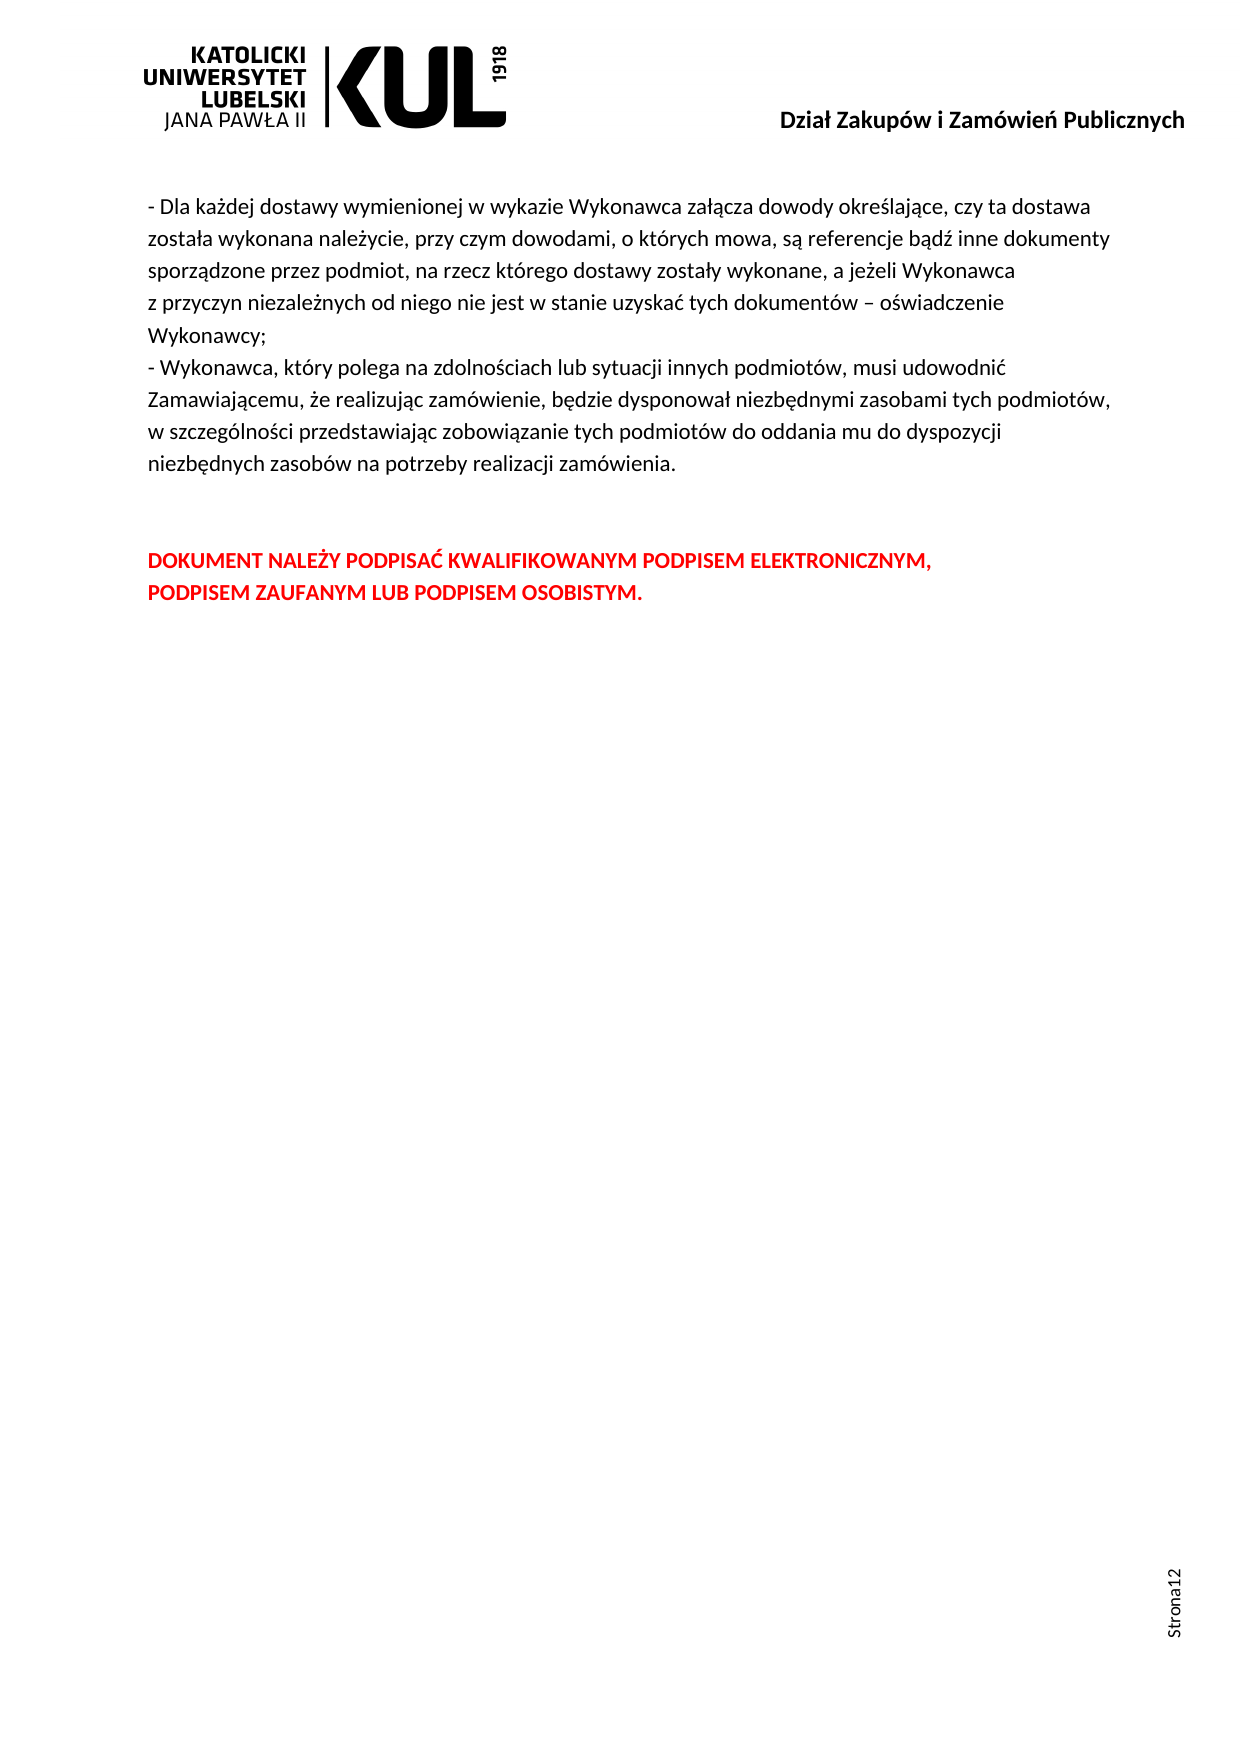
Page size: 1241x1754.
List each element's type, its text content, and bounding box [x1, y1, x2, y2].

picture [59, 0, 1241, 139]
text - Wykonawca, który polega na zdolnościach lub sytuacji innych podmiotów, musi udowodnić Zamawiającemu, że realizując zamówienie, będzie dysponował niezbędnymi zasobami tych podmiotów, w szczególności przedstawiając zobowiązanie tych podmiotów do oddania mu do dyspozycji niezbędnych zasobów na potrzeby realizacji zamówienia. [148, 353, 1122, 477]
text DOKUMENT NALEŻY PODPISAĆ KWALIFIKOWANYM PODPISEM ELEKTRONICZNYM, PODPISEM ZAUFANYM LUB PODPISEM OSOBISTYM. [148, 546, 1122, 606]
text - Dla każdej dostawy wymienionej w wykazie Wykonawca załącza dowody określające, czy ta dostawa została wykonana należycie, przy czym dowodami, o których mowa, są referencje bądź inne dokumenty sporządzone przez podmiot, na rzecz którego dostawy zostały wykonane, a jeżeli Wykonawca z przyczyn niezależnych od niego nie jest w stanie uzyskać tych dokumentów – oświadczenie Wykonawcy; [148, 192, 1122, 349]
